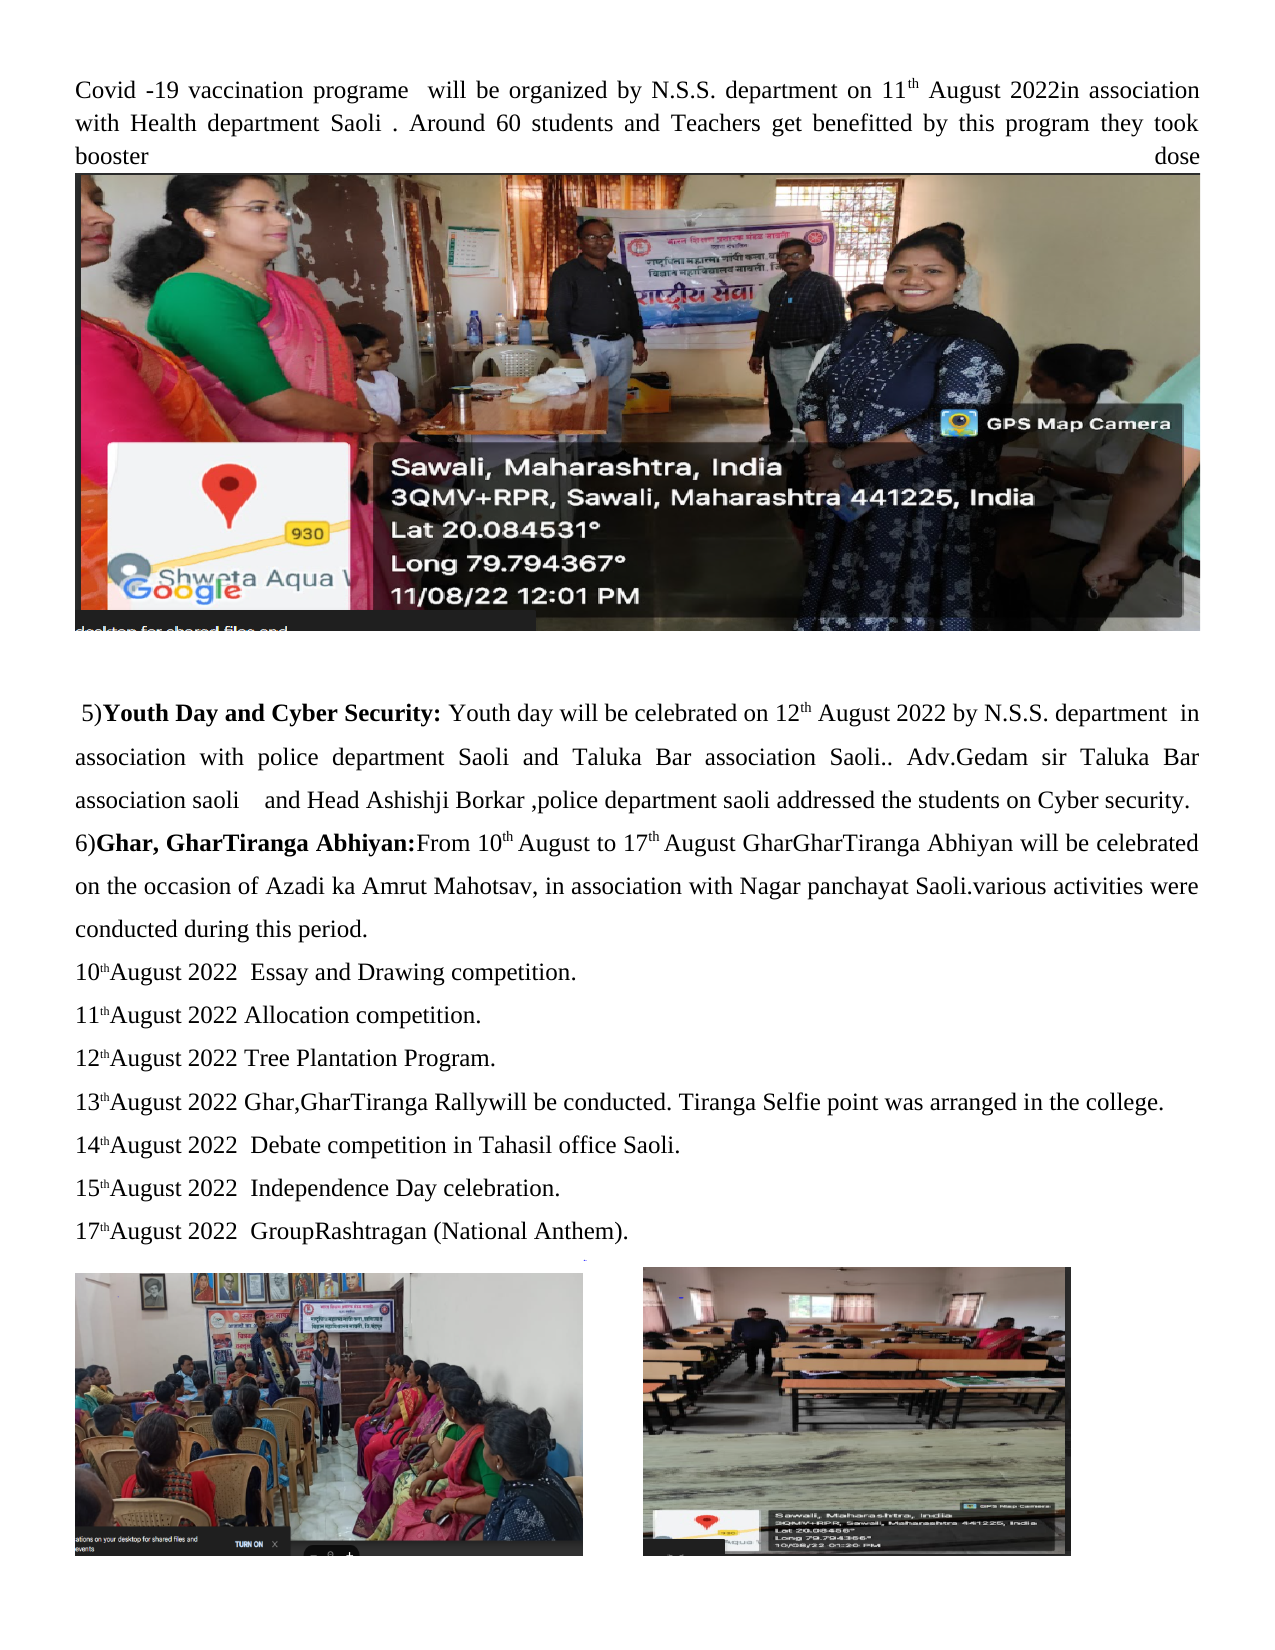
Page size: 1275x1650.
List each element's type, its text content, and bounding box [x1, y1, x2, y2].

text 5)Youth Day and Cyber Security: Youth day will be celebrated on 12th August 2022 by N.S.S. department in association with police department Saoli and Taluka Bar association Saoli.. Adv.Gedam sir Taluka Bar association saoli and Head Ashishji Borkar ,police department saoli addressed the students on Cyber security. [75, 698, 1200, 813]
picture [75, 173, 1200, 631]
text 11thAugust 2022 Allocation competition. [75, 1000, 1200, 1029]
text 13thAugust 2022 Ghar,GharTiranga Rallywill be conducted. Tiranga Selfie point was arranged in the college. [75, 1087, 1200, 1115]
text 6)Ghar, GharTiranga Abhiyan:From 10th August to 17th August GharGharTiranga Abhiyan will be celebrated on the occasion of Azadi ka Amrut Mahotsav, in association with Nagar panchayat Saoli.various activities were conducted during this period. [75, 828, 1200, 943]
text 15thAugust 2022 Independence Day celebration. [75, 1173, 1200, 1202]
text 17thAugust 2022 GroupRashtragan (National Anthem). [75, 1216, 1200, 1245]
text 12thAugust 2022 Tree Plantation Program. [75, 1043, 1200, 1072]
text Covid -19 vaccination programe will be organized by N.S.S. department on 11th August 2022in association with Health department Saoli . Around 60 students and Teachers get benefitted by this program they took booster dose [75, 75, 1200, 173]
text 14thAugust 2022 Debate competition in Tahasil office Saoli. [75, 1130, 1200, 1158]
picture [75, 1259, 1071, 1556]
text 10thAugust 2022 Essay and Drawing competition. [75, 957, 1200, 986]
